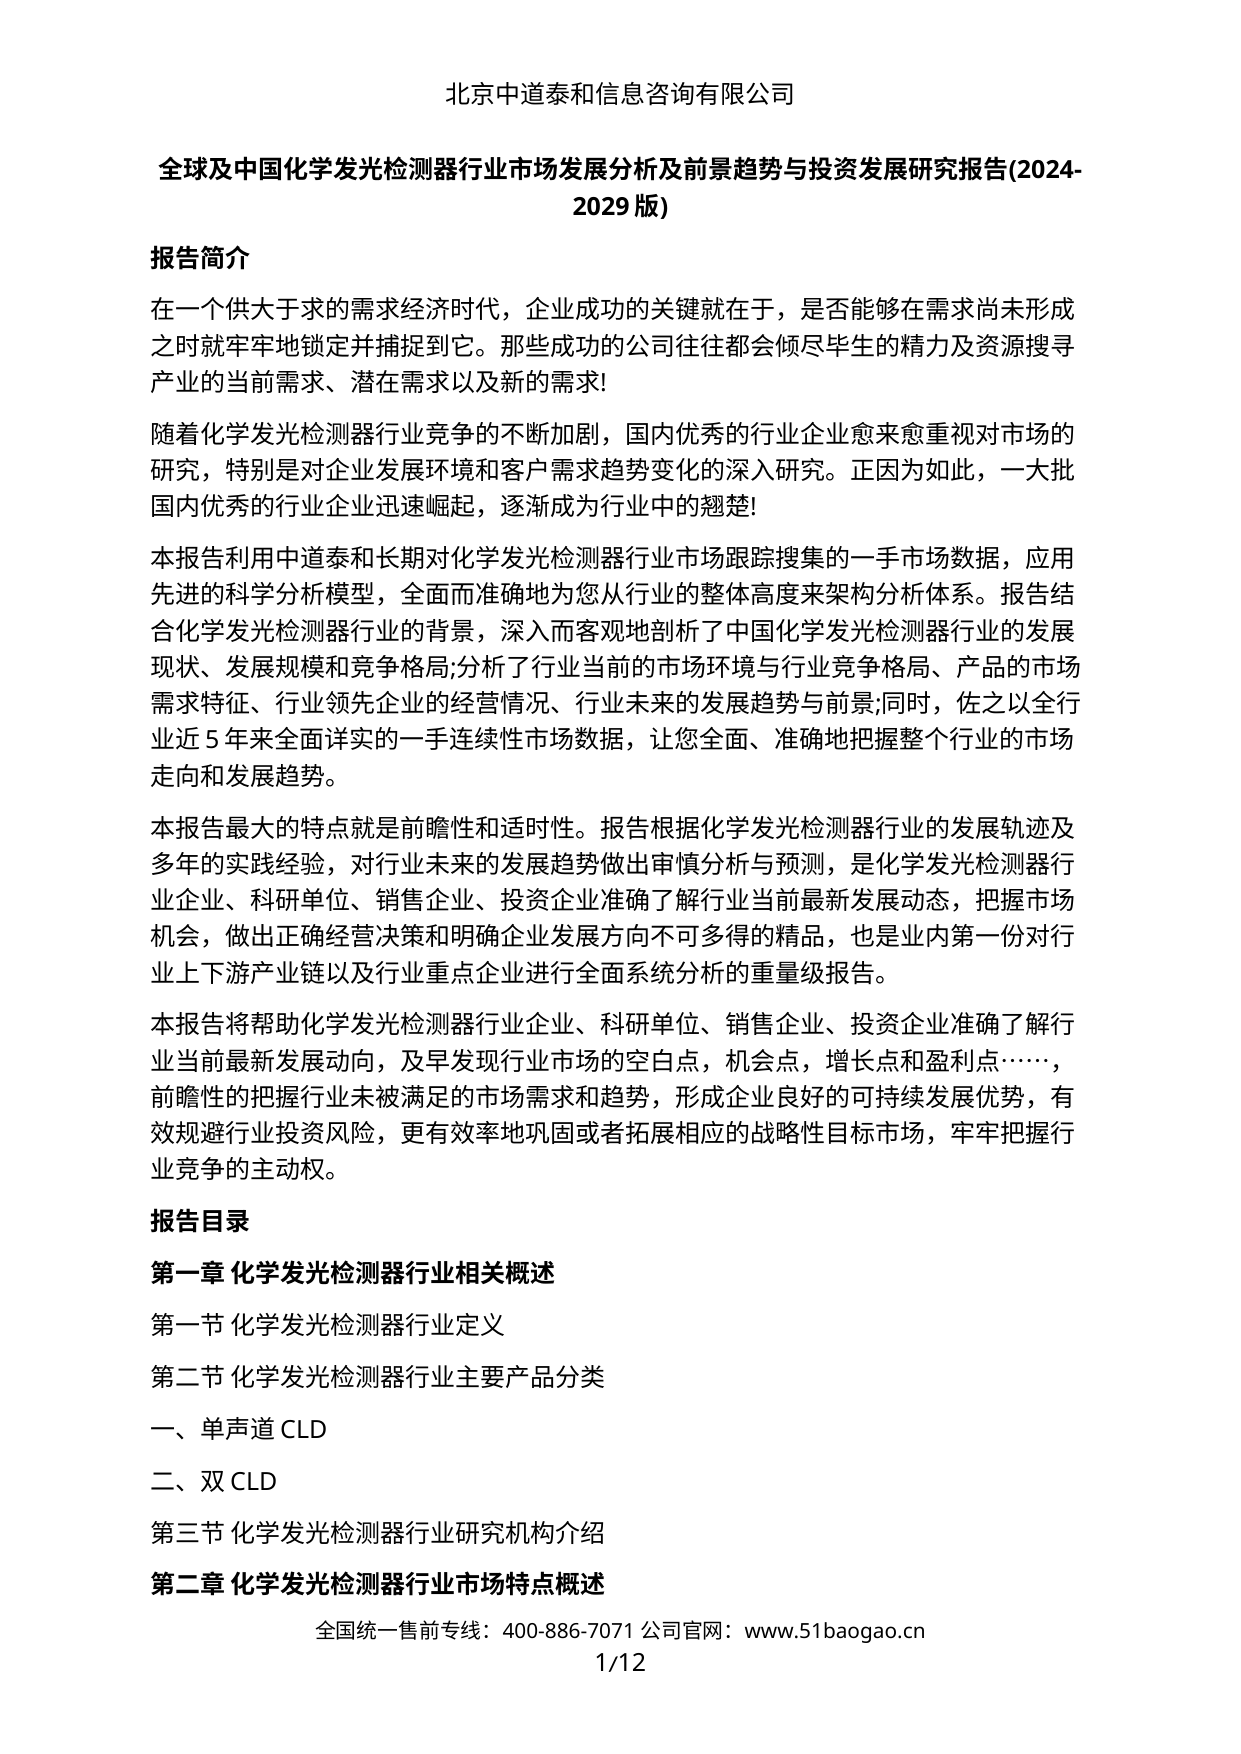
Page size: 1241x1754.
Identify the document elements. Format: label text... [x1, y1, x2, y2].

text 二、双CLD [150, 1461, 1090, 1497]
text 全球及中国化学发光检测器行业市场发展分析及前景趋势与投资发展研究报告(2024-2029版) [150, 150, 1090, 222]
text 报告目录 [150, 1202, 1090, 1238]
text 第二章 化学发光检测器行业市场特点概述 [150, 1565, 1090, 1601]
text 第一节 化学发光检测器行业定义 [150, 1306, 1090, 1342]
text 第一章 化学发光检测器行业相关概述 [150, 1254, 1090, 1290]
text 本报告将帮助化学发光检测器行业企业、科研单位、销售企业、投资企业准确了解行业当前最新发展动向，及早发现行业市场的空白点，机会点，增长点和盈利点……，前瞻性的把握行业未被满足的市场需求和趋势，形成企业良好的可持续发展优势，有效规避行业投资风险，更有效率地巩固或者拓展相应的战略性目标市场，牢牢把握行业竞争的主动权。 [150, 1005, 1090, 1186]
text 一、单声道CLD [150, 1409, 1090, 1446]
text 第三节 化学发光检测器行业研究机构介绍 [150, 1513, 1090, 1549]
text 本报告最大的特点就是前瞻性和适时性。报告根据化学发光检测器行业的发展轨迹及多年的实践经验，对行业未来的发展趋势做出审慎分析与预测，是化学发光检测器行业企业、科研单位、销售企业、投资企业准确了解行业当前最新发展动态，把握市场机会，做出正确经营决策和明确企业发展方向不可多得的精品，也是业内第一份对行业上下游产业链以及行业重点企业进行全面系统分析的重量级报告。 [150, 808, 1090, 989]
text 在一个供大于求的需求经济时代，企业成功的关键就在于，是否能够在需求尚未形成之时就牢牢地锁定并捕捉到它。那些成功的公司往往都会倾尽毕生的精力及资源搜寻产业的当前需求、潜在需求以及新的需求! [150, 290, 1090, 399]
text 第二节 化学发光检测器行业主要产品分类 [150, 1357, 1090, 1394]
text 报告简介 [150, 238, 1090, 274]
text 本报告利用中道泰和长期对化学发光检测器行业市场跟踪搜集的一手市场数据，应用先进的科学分析模型，全面而准确地为您从行业的整体高度来架构分析体系。报告结合化学发光检测器行业的背景，深入而客观地剖析了中国化学发光检测器行业的发展现状、发展规模和竞争格局;分析了行业当前的市场环境与行业竞争格局、产品的市场需求特征、行业领先企业的经营情况、行业未来的发展趋势与前景;同时，佐之以全行业近5年来全面详实的一手连续性市场数据，让您全面、准确地把握整个行业的市场走向和发展趋势。 [150, 539, 1090, 792]
text 随着化学发光检测器行业竞争的不断加剧，国内优秀的行业企业愈来愈重视对市场的研究，特别是对企业发展环境和客户需求趋势变化的深入研究。正因为如此，一大批国内优秀的行业企业迅速崛起，逐渐成为行业中的翘楚! [150, 414, 1090, 523]
